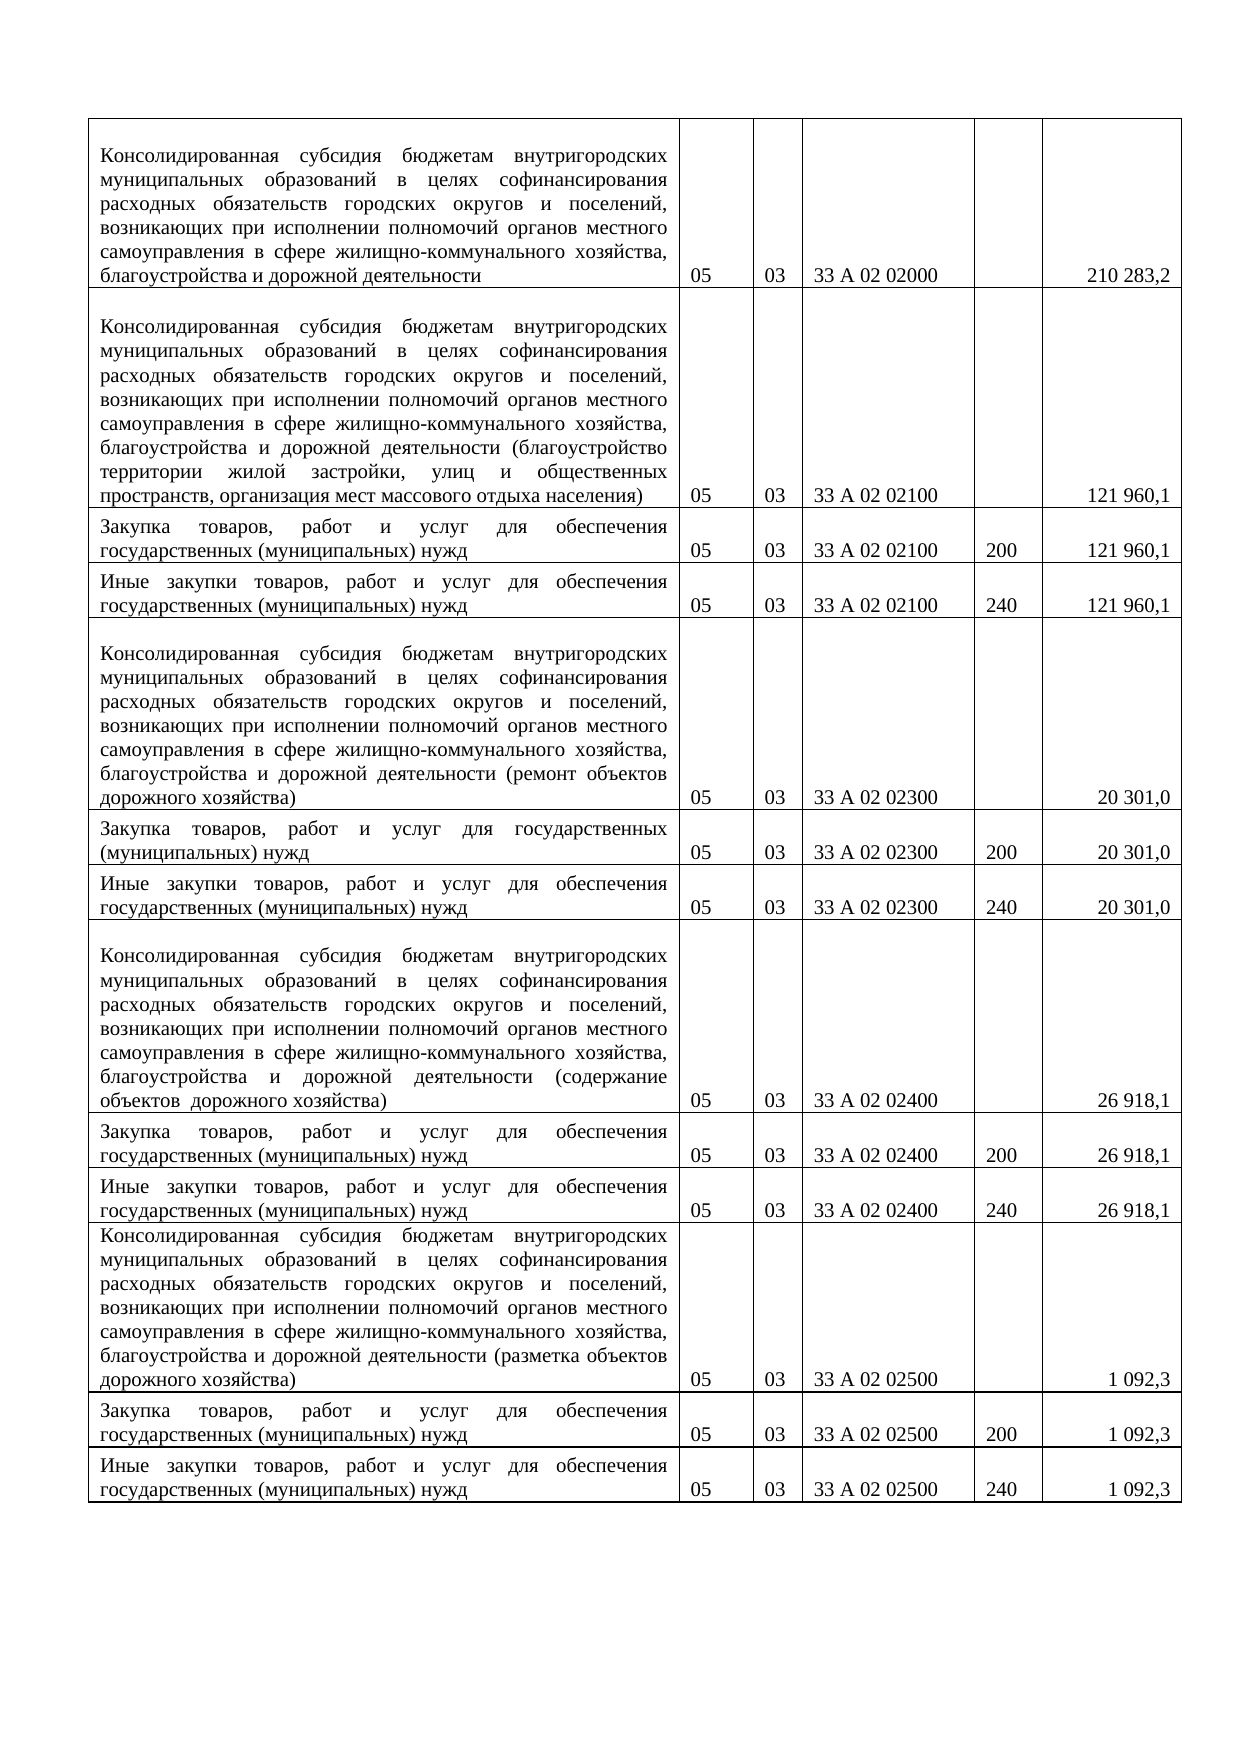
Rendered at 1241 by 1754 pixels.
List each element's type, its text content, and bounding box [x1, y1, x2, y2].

table_cell Консолидированная субсидия бюджетам внутригородских муниципальных образований в целях софинансирования расходных обязательств городских округов и поселений, возникающих при исполнении полномочий органов местного самоуправления в сфере жилищно-коммунального хозяйства, благоустройства и дорожной деятельности [89, 119, 679, 287]
table_cell Консолидированная субсидия бюджетам внутригородских муниципальных образований в целях софинансирования расходных обязательств городских округов и поселений, возникающих при исполнении полномочий органов местного самоуправления в сфере жилищно-коммунального хозяйства, благоустройства и дорожной деятельности (благоустройство территории жилой застройки, улиц и общественных пространств, организация мест массового отдыха населения) [89, 288, 679, 507]
table_cell 33 А 02 02000 [803, 119, 974, 287]
table_cell [975, 288, 1042, 507]
table_cell 03 [754, 119, 802, 287]
table_cell 20 301,0 [1043, 618, 1181, 809]
table_cell 03 [754, 1168, 802, 1222]
table_cell 26 918,1 [1043, 1168, 1181, 1222]
table_cell 05 [680, 865, 753, 919]
table_cell 240 [975, 563, 1042, 617]
table_cell Иные закупки товаров, работ и услуг для обеспечения государственных (муниципальных) нужд [89, 563, 679, 617]
table_cell 33 А 02 02500 [803, 1223, 974, 1391]
table_cell 1 092,3 [1043, 1448, 1181, 1501]
table_cell 33 А 02 02100 [803, 508, 974, 562]
table_cell Иные закупки товаров, работ и услуг для обеспечения государственных (муниципальных) нужд [89, 865, 679, 919]
table_cell 03 [754, 508, 802, 562]
table_cell 03 [754, 1223, 802, 1391]
table_cell 03 [754, 288, 802, 507]
table_cell 33 А 02 02300 [803, 618, 974, 809]
table_cell 121 960,1 [1043, 563, 1181, 617]
table_cell 03 [754, 563, 802, 617]
table_cell 03 [754, 920, 802, 1112]
table_cell 240 [975, 1168, 1042, 1222]
table_cell 33 А 02 02300 [803, 810, 974, 864]
table_cell [975, 119, 1042, 287]
table_cell 240 [975, 865, 1042, 919]
table_cell 03 [754, 1448, 802, 1501]
table_cell 1 092,3 [1043, 1393, 1181, 1446]
table_cell 33 А 02 02400 [803, 1113, 974, 1167]
table_cell 240 [975, 1448, 1042, 1501]
table_cell 05 [680, 810, 753, 864]
table_cell 33 А 02 02400 [803, 920, 974, 1112]
table_cell 05 [680, 618, 753, 809]
table_cell 26 918,1 [1043, 920, 1181, 1112]
table_cell Консолидированная субсидия бюджетам внутригородских муниципальных образований в целях софинансирования расходных обязательств городских округов и поселений, возникающих при исполнении полномочий органов местного самоуправления в сфере жилищно-коммунального хозяйства, благоустройства и дорожной деятельности (ремонт объектов дорожного хозяйства) [89, 618, 679, 809]
table_cell 33 А 02 02300 [803, 865, 974, 919]
table_cell 200 [975, 1113, 1042, 1167]
table_cell 20 301,0 [1043, 810, 1181, 864]
table_cell 05 [680, 288, 753, 507]
table_cell 05 [680, 920, 753, 1112]
table_cell 200 [975, 508, 1042, 562]
table_cell [975, 920, 1042, 1112]
table_cell 33 А 02 02500 [803, 1393, 974, 1446]
table_cell 05 [680, 563, 753, 617]
table_cell 05 [680, 1223, 753, 1391]
table_cell Закупка товаров, работ и услуг для обеспечения государственных (муниципальных) нужд [89, 508, 679, 562]
table_cell 05 [680, 1113, 753, 1167]
table_cell Консолидированная субсидия бюджетам внутригородских муниципальных образований в целях софинансирования расходных обязательств городских округов и поселений, возникающих при исполнении полномочий органов местного самоуправления в сфере жилищно-коммунального хозяйства, благоустройства и дорожной деятельности (разметка объектов дорожного хозяйства) [89, 1223, 679, 1391]
table_cell 05 [680, 508, 753, 562]
table_cell Закупка товаров, работ и услуг для государственных (муниципальных) нужд [89, 810, 679, 864]
table_cell 33 А 02 02100 [803, 288, 974, 507]
table_cell 03 [754, 810, 802, 864]
table_cell 03 [754, 618, 802, 809]
table_cell Закупка товаров, работ и услуг для обеспечения государственных (муниципальных) нужд [89, 1113, 679, 1167]
table_cell 03 [754, 1113, 802, 1167]
table_cell 05 [680, 119, 753, 287]
table_cell 26 918,1 [1043, 1113, 1181, 1167]
table_cell 33 А 02 02100 [803, 563, 974, 617]
table_cell 33 А 02 02500 [803, 1448, 974, 1501]
table_cell 210 283,2 [1043, 119, 1181, 287]
table_cell Закупка товаров, работ и услуг для обеспечения государственных (муниципальных) нужд [89, 1393, 679, 1446]
table_cell 20 301,0 [1043, 865, 1181, 919]
table_cell 121 960,1 [1043, 508, 1181, 562]
table_cell [975, 618, 1042, 809]
table_cell Иные закупки товаров, работ и услуг для обеспечения государственных (муниципальных) нужд [89, 1448, 679, 1501]
table_cell 05 [680, 1393, 753, 1446]
table_cell 05 [680, 1168, 753, 1222]
table_cell 33 А 02 02400 [803, 1168, 974, 1222]
table_cell 200 [975, 810, 1042, 864]
table_cell Иные закупки товаров, работ и услуг для обеспечения государственных (муниципальных) нужд [89, 1168, 679, 1222]
table_cell [975, 1223, 1042, 1391]
table_cell Консолидированная субсидия бюджетам внутригородских муниципальных образований в целях софинансирования расходных обязательств городских округов и поселений, возникающих при исполнении полномочий органов местного самоуправления в сфере жилищно-коммунального хозяйства, благоустройства и дорожной деятельности (содержание объектов дорожного хозяйства) [89, 920, 679, 1112]
table_cell 03 [754, 865, 802, 919]
table_cell 03 [754, 1393, 802, 1446]
table_cell 200 [975, 1393, 1042, 1446]
table_cell 05 [680, 1448, 753, 1501]
table_cell 121 960,1 [1043, 288, 1181, 507]
table_cell 1 092,3 [1043, 1223, 1181, 1391]
